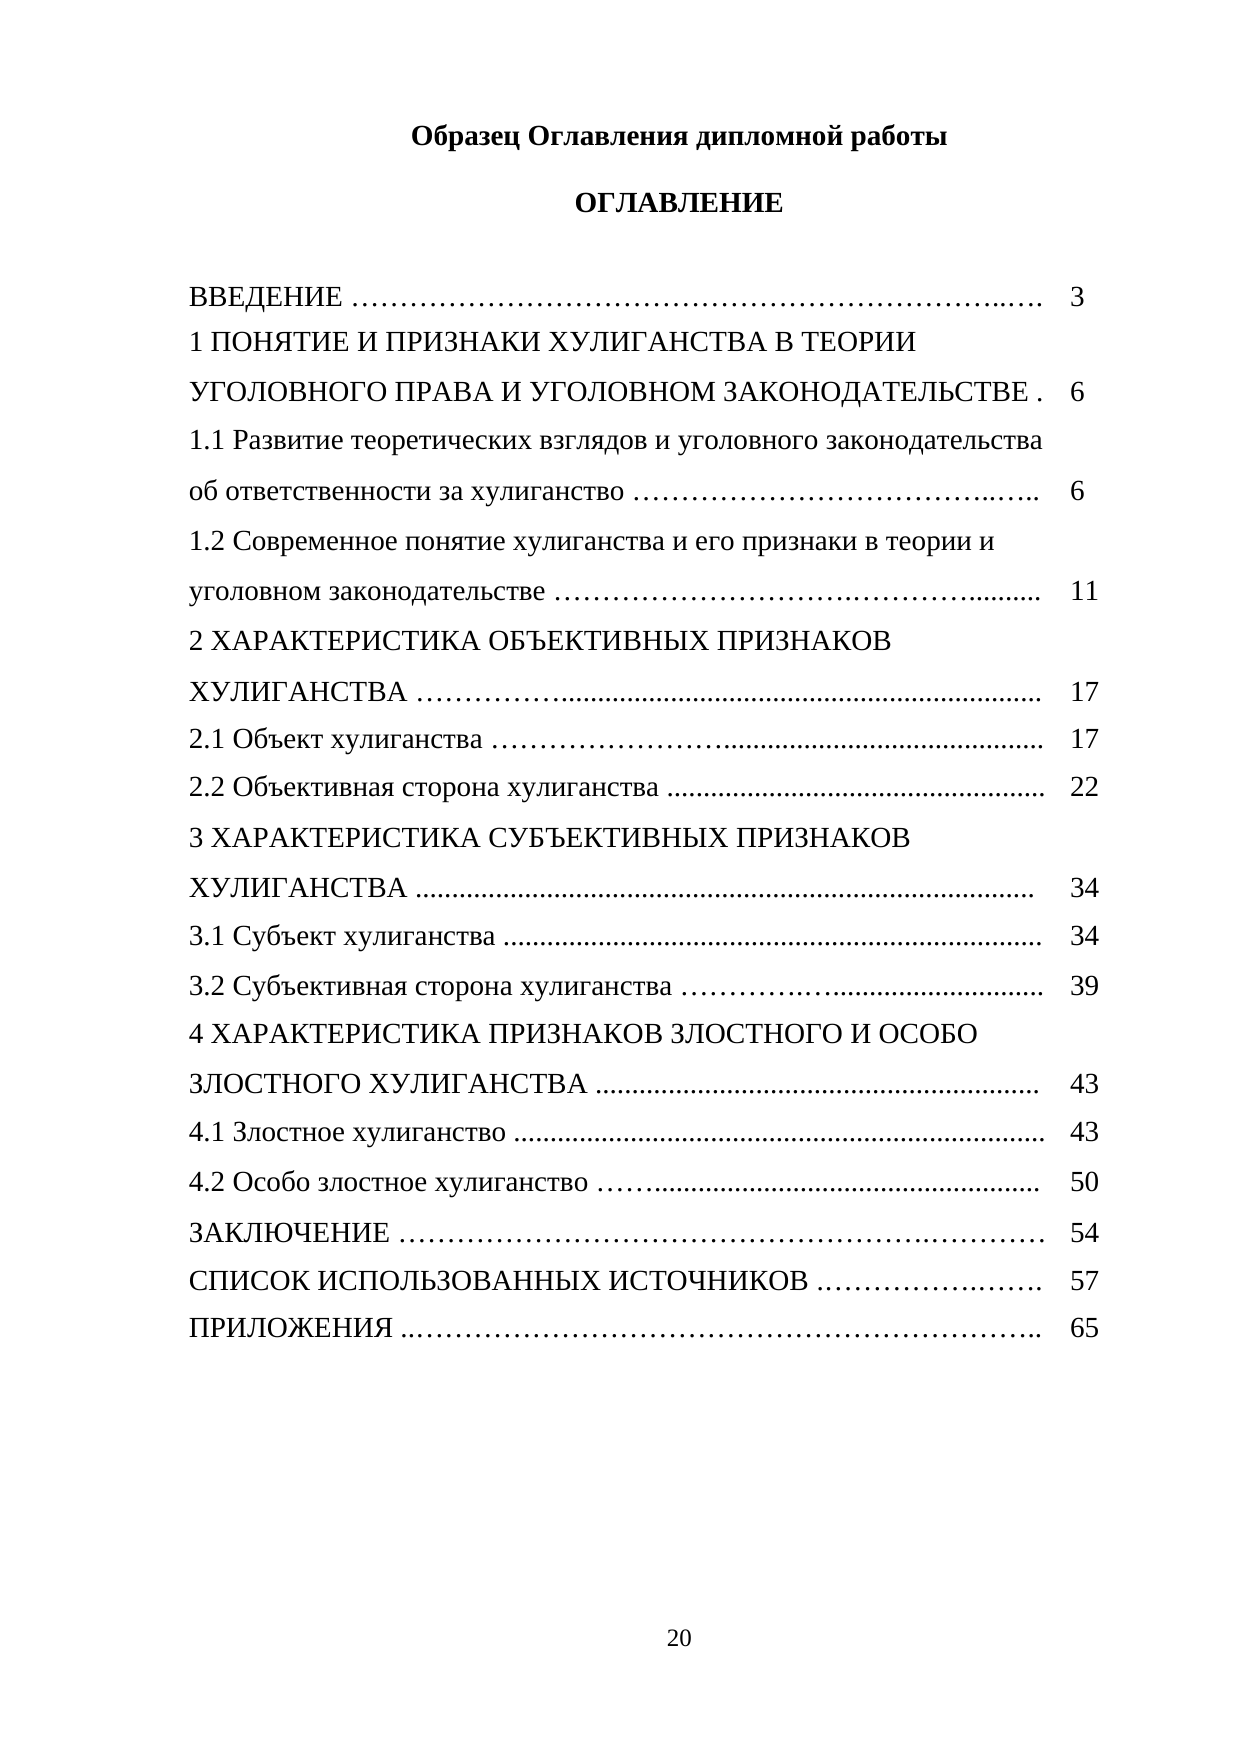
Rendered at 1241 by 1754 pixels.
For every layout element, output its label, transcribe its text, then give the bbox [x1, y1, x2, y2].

table_header 3 [1059, 279, 1115, 324]
table_cell 34 39 [1059, 918, 1115, 1016]
table_cell 2.1 Объект хулиганства ……………………............................................ [177, 722, 1058, 769]
table_cell 1 ПОНЯТИЕ И ПРИЗНАКИ ХУЛИГАНСТВА В ТЕОРИИ УГОЛОВНОГО ПРАВА И УГОЛОВНОМ ЗАКОНОДАТЕЛЬСТВЕ . [177, 324, 1058, 422]
table_cell 2.2 Объективная сторона хулиганства .................................................... 3 ХАРАКТЕРИСТИКА СУБЪЕКТИВНЫХ ПРИЗНАКОВ ХУЛИГАНСТВА ..................................................................................... [177, 770, 1058, 918]
table_cell 57 [1059, 1263, 1115, 1310]
table_cell 3.1 Субъект хулиганства .......................................................................... 3.2 Субъективная сторона хулиганства ………….…............................. [177, 918, 1058, 1016]
table_cell 17 [1059, 722, 1115, 769]
table_cell 22 34 [1059, 770, 1115, 918]
table_header Введение …………………………………………………………..…. [177, 279, 1058, 324]
table_cell 43 [1059, 1016, 1115, 1114]
table_cell 4 ХАРАКТЕРИСТИКА ПРИЗНАКОВ ЗЛОСТНОГО И ОСОБО ЗЛОСТНОГО ХУЛИГАНСТВА ............................................................. [177, 1016, 1058, 1114]
subtitle ОГЛАВЛЕНИЕ [177, 185, 1181, 219]
text Образец Оглавления дипломной работы [177, 118, 1181, 152]
table_cell 1.1 Развитие теоретических взглядов и уголовного законодательства об ответственности за хулиганство ………………………………..….. 1.2 Современное понятие хулиганства и его признаки в теории и уголовном законодательстве ………………………….………….......... 2 ХАРАКТЕРИСТИКА ОБЪЕКТИВНЫХ ПРИЗНАКОВ ХУЛИГАНСТВА …………….................................................................. [177, 422, 1058, 722]
table_cell 4.1 Злостное хулиганство ......................................................................... 4.2 Особо злостное хулиганство ……..................................................... Заключение ……………………………………………….………… [177, 1114, 1058, 1263]
table_cell 43 50 54 [1059, 1114, 1115, 1263]
table_cell 65 [1059, 1310, 1115, 1358]
table_cell ПРИЛОЖЕНИЯ ..……………………………………………………….. [177, 1310, 1058, 1358]
table_cell Список использованных источников .…………….……. [177, 1263, 1058, 1310]
table_cell 6 11 17 [1059, 422, 1115, 722]
table_cell 6 [1059, 324, 1115, 422]
